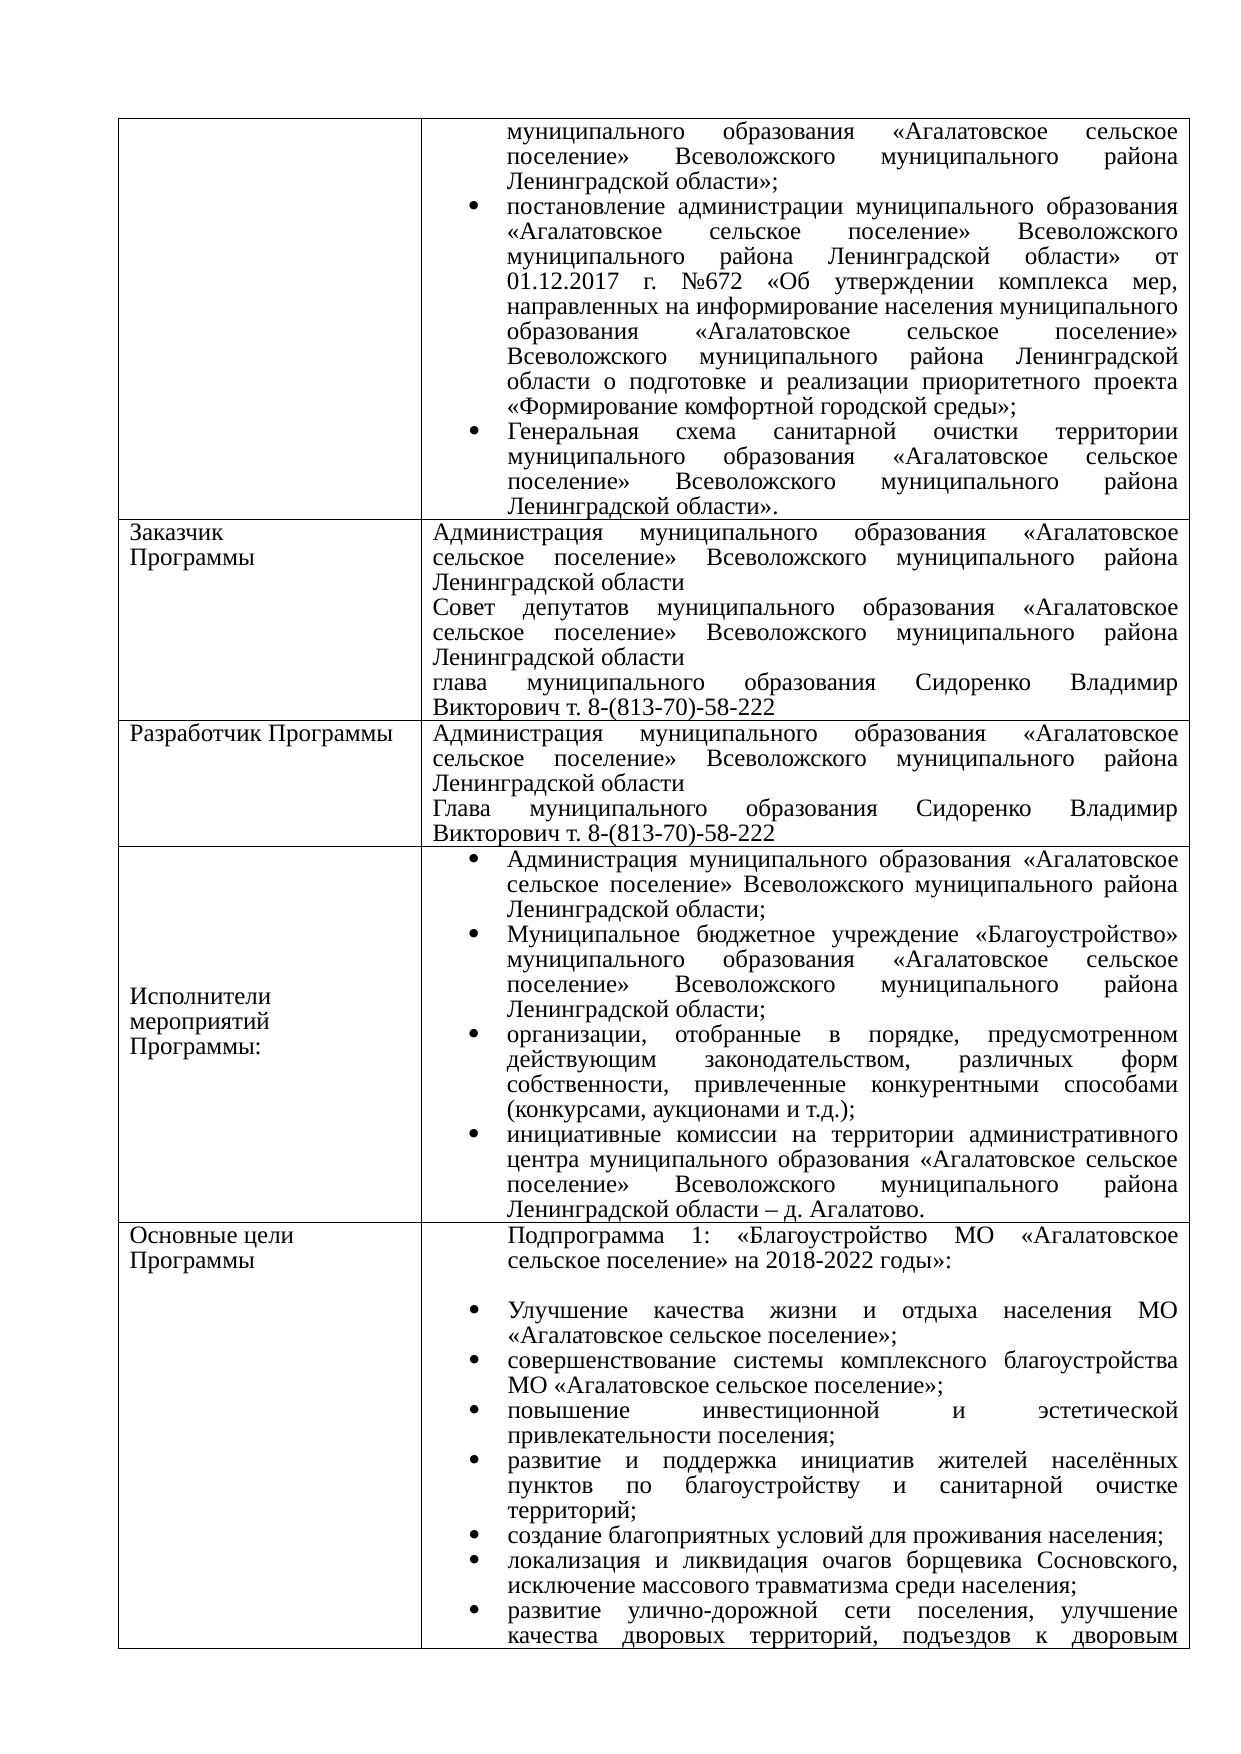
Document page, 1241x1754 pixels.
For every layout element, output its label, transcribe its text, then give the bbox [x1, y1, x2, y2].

table_cell Администрация муниципального образования «Агалатовское сельское поселение» Всеволожского муниципального района Ленинградской области Глава муниципального образования Сидоренко Владимир Викторович т. 8-(813-70)-58-222 [422, 721, 1189, 846]
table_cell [422, 1223, 1189, 1648]
table_cell Администрация муниципального образования «Агалатовское сельское поселение» Всеволожского муниципального района Ленинградской области; Муниципальное бюджетное учреждение «Благоустройство» муниципального образования «Агалатовское сельское поселение» Всеволожского муниципального района Ленинградской области; организации, отобранные в порядке, предусмотренном действующим законодательством, различных форм собственности, привлеченные конкурентными способами (конкурсами, аукционами и т.д.); инициативные комиссии на территории административного центра муниципального образования «Агалатовское сельское поселение» Всеволожского муниципального района Ленинградской области – д. Агалатово. [422, 847, 1189, 1222]
table_cell Исполнители мероприятий Программы: [119, 847, 421, 1222]
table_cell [422, 119, 1189, 519]
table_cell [119, 1223, 421, 1648]
table_cell Разработчик Программы [119, 721, 421, 846]
table_cell Заказчик Программы [119, 520, 421, 720]
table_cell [119, 119, 421, 519]
table_cell Администрация муниципального образования «Агалатовское сельское поселение» Всеволожского муниципального района Ленинградской области Совет депутатов муниципального образования «Агалатовское сельское поселение» Всеволожского муниципального района Ленинградской области глава муниципального образования Сидоренко Владимир Викторович т. 8-(813-70)-58-222 [422, 520, 1189, 720]
